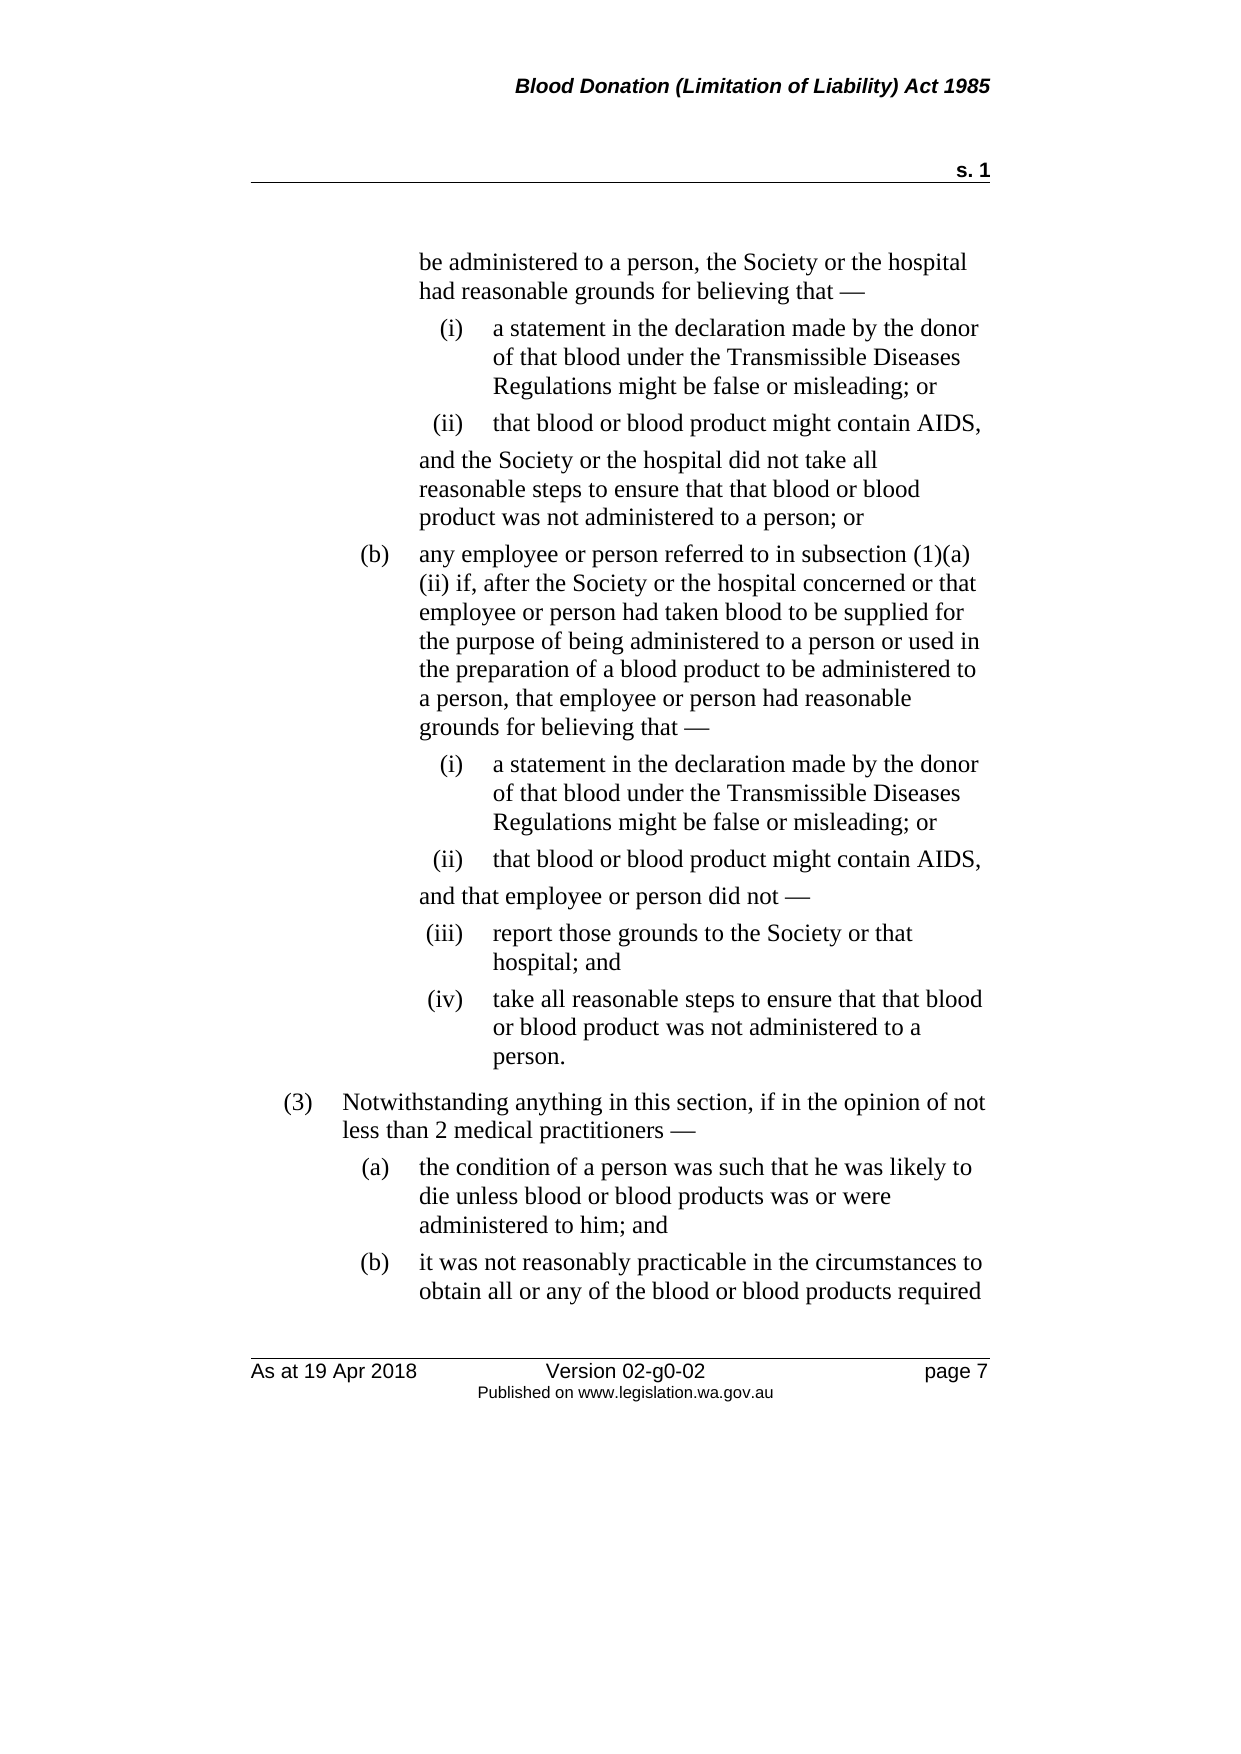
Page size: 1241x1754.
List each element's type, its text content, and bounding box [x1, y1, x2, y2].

text (i) a statement in the declaration made by the donor of that blood under the Transmissible Diseases Regulations might be false or misleading; or [251, 313, 990, 399]
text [251, 1247, 990, 1304]
text (3) Notwithstanding anything in this section, if in the opinion of not less than 2 medical practitioners — [251, 1087, 990, 1144]
text (ii) that blood or blood product might contain AIDS, [251, 844, 990, 872]
text and that employee or person did not — [251, 881, 990, 909]
text (i) a statement in the declaration made by the donor of that blood under the Transmissible Diseases Regulations might be false or misleading; or [251, 749, 990, 835]
text (b) any employee or person referred to in subsection (1)(a)(ii) if, after the Society or the hospital concerned or that employee or person had taken blood to be supplied for the purpose of being administered to a person or used in the preparation of a blood product to be administered to a person, that employee or person had reasonable grounds for believing that — [251, 539, 990, 741]
text (a) the condition of a person was such that he was likely to die unless blood or blood products was or were administered to him; and [251, 1152, 990, 1239]
text (ii) that blood or blood product might contain AIDS, [251, 408, 990, 437]
text (iv) take all reasonable steps to ensure that that blood or blood product was not administered to a person. [251, 984, 990, 1070]
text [251, 247, 990, 305]
text and the Society or the hospital did not take all reasonable steps to ensure that that blood or blood product was not administered to a person; or [251, 445, 990, 531]
text (iii) report those grounds to the Society or that hospital; and [251, 918, 990, 975]
